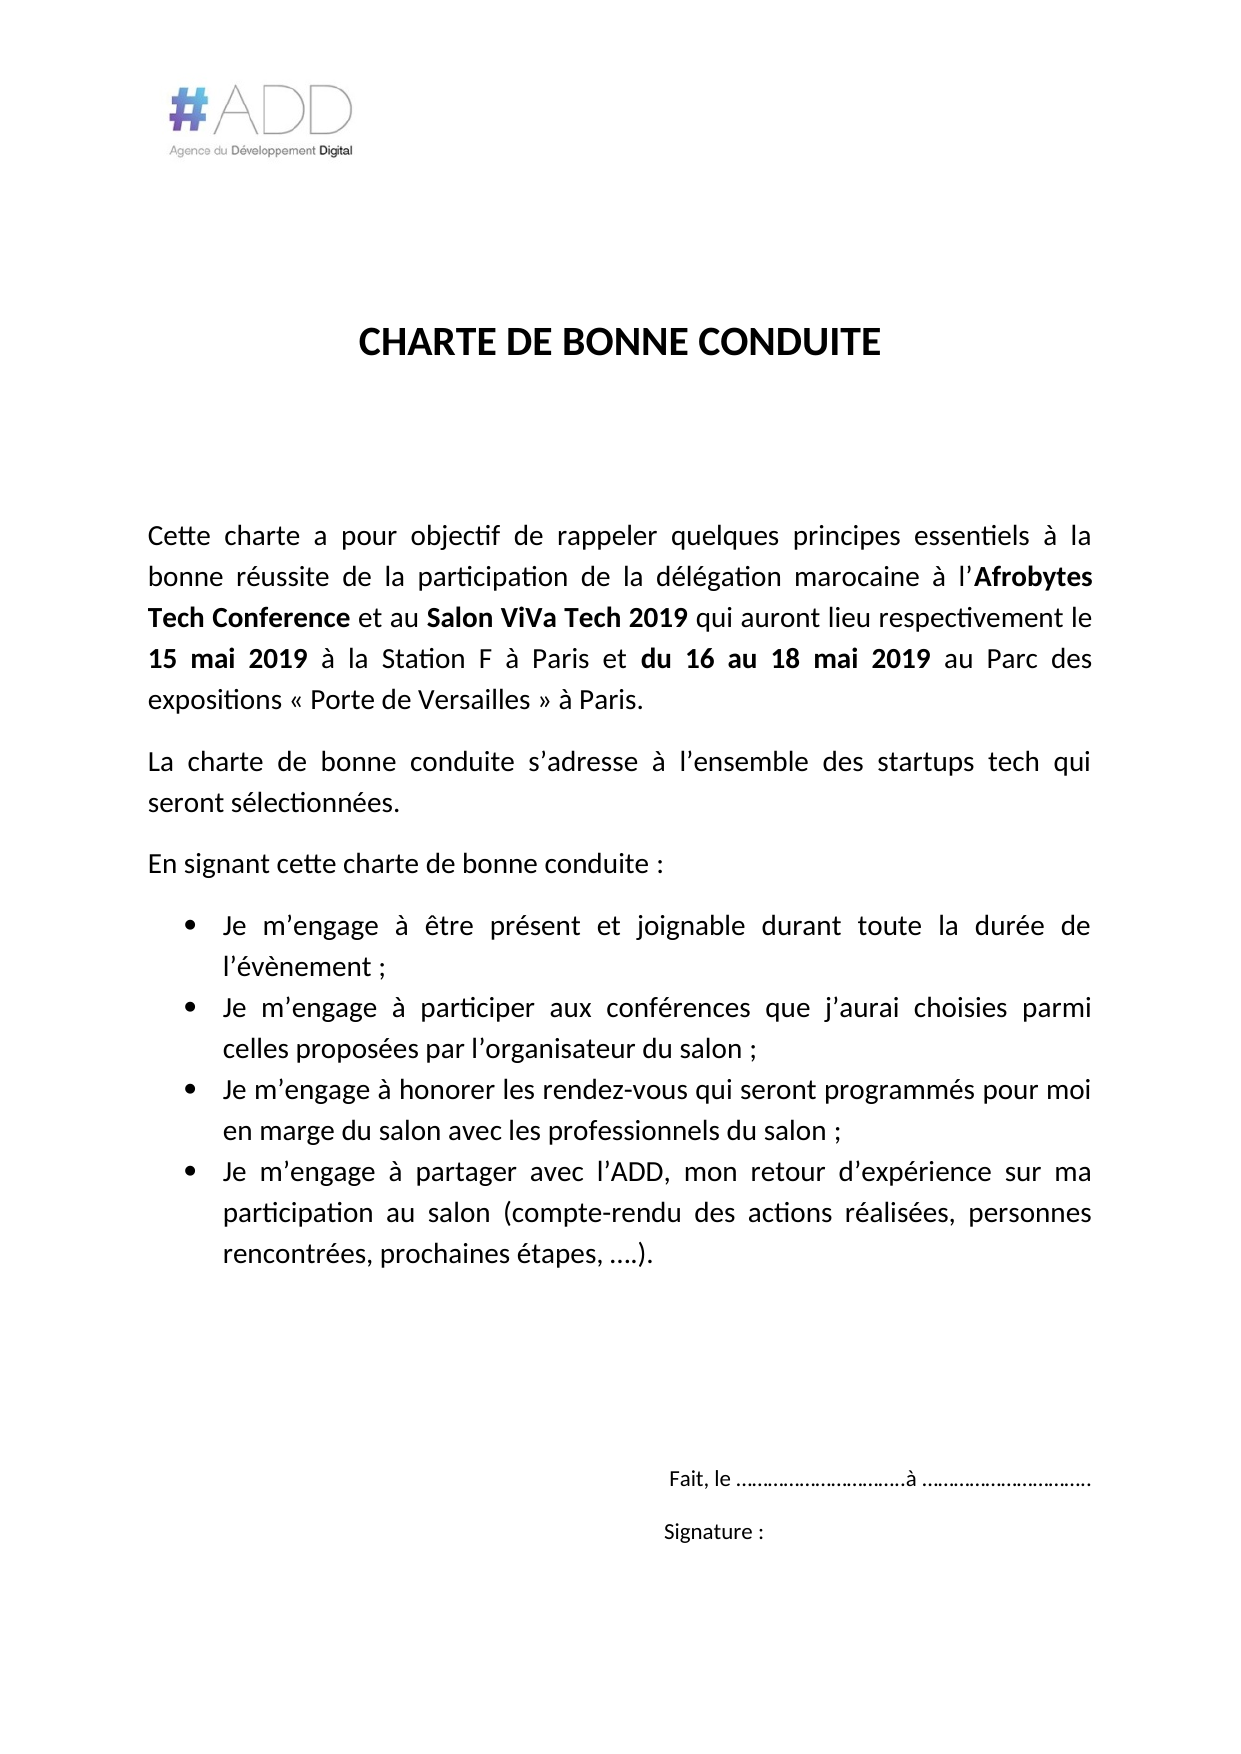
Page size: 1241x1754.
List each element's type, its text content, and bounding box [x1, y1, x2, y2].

list Je m’engage à participer aux conférences que j’aurai choisies parmi celles proposées par l’organisateur du salon ; [185, 989, 1093, 1066]
text Signature : [590, 1517, 1093, 1545]
text CHARTE DE BONNE CONDUITE [148, 314, 1093, 365]
text Fait, le …………………………..à ………………………….. [664, 1464, 1093, 1492]
text Cette charte a pour objectif de rappeler quelques principes essentiels à la bonne réussite de la participation de la délégation marocaine à l’Afrobytes Tech Conference et au Salon ViVa Tech 2019 qui auront lieu respectivement le 15 mai 2019 à la Station F à Paris et du 16 au 18 mai 2019 au Parc des expositions « Porte de Versailles » à Paris. [148, 517, 1093, 717]
picture [147, 73, 367, 168]
list Je m’engage à partager avec l’ADD, mon retour d’expérience sur ma participation au salon (compte-rendu des actions réalisées, personnes rencontrées, prochaines étapes, ….). [185, 1153, 1093, 1270]
text La charte de bonne conduite s’adresse à l’ensemble des startups tech qui seront sélectionnées. [148, 743, 1093, 819]
list Je m’engage à être présent et joignable durant toute la durée de l’évènement ; [185, 907, 1093, 984]
text En signant cette charte de bonne conduite : [148, 846, 1093, 881]
list Je m’engage à honorer les rendez-vous qui seront programmés pour moi en marge du salon avec les professionnels du salon ; [185, 1071, 1093, 1148]
